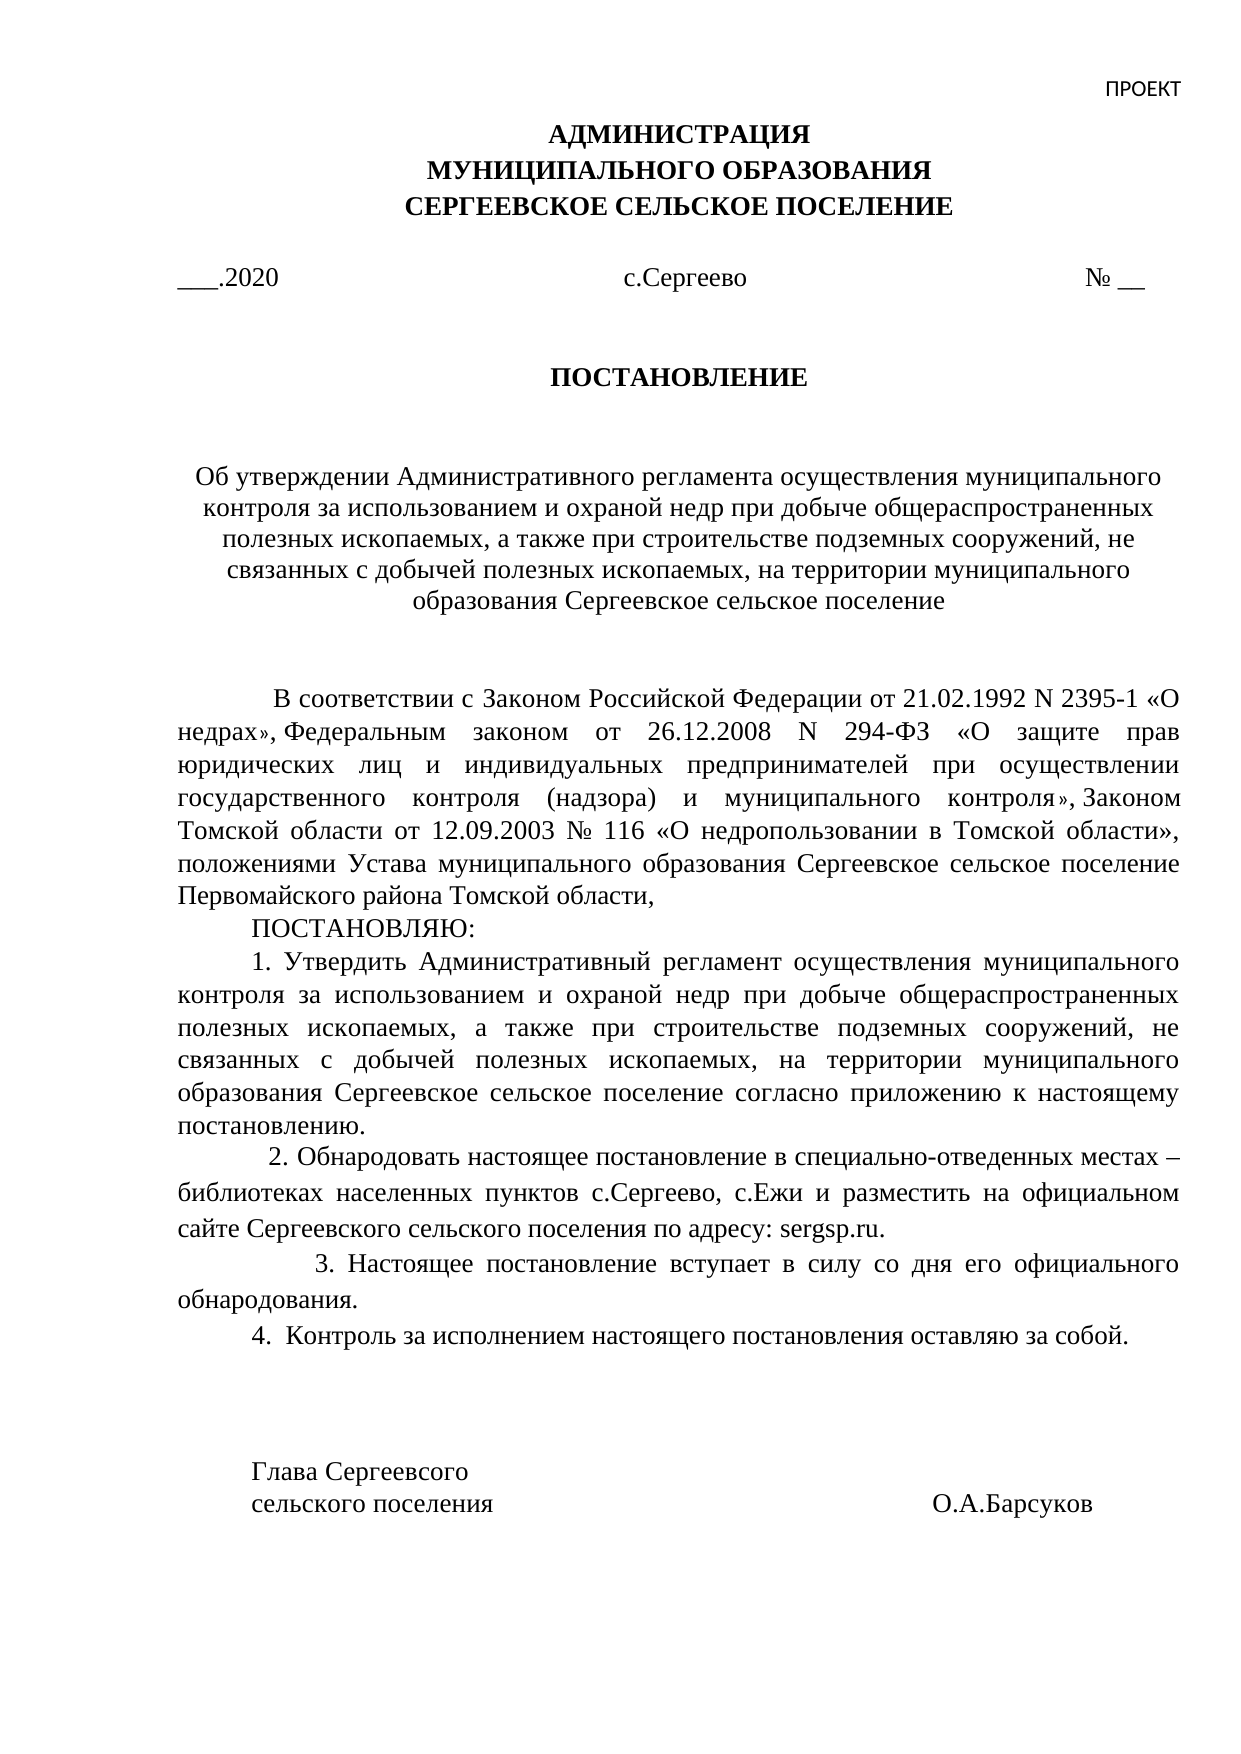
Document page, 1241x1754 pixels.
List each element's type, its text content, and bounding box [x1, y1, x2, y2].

text В соответствии с Законом Российской Федерации от 21.02.1992 N 2395-1 «О недрах», Федеральным законом от 26.12.2008 N 294-ФЗ «О защите прав юридических лиц и индивидуальных предпринимателей при осуществлении государственного контроля (надзора) и муниципального контроля», Законом Томской области от 12.09.2003 № 116 «О недропользовании в Томской области», положениями Устава муниципального образования Сергеевское сельское поселение Первомайского района Томской области, [177, 615, 1181, 911]
text 2. Обнародовать настоящее постановление в специально-отведенных местах –библиотеках населенных пунктов с.Сергеево, с.Ежи и разместить на официальном сайте Сергеевского сельского поселения по адресу: sergsp.ru. [177, 1140, 1181, 1243]
text МУНИЦИПАЛЬНОГО ОБРАЗОВАНИЯ [177, 154, 1181, 185]
text ПОСТАНОВЛЯЮ: [177, 911, 1181, 943]
text СЕРГЕЕВСКОЕ СЕЛЬСКОЕ ПОСЕЛЕНИЕ [177, 189, 1181, 221]
text Глава Сергеевсого [177, 1453, 1181, 1486]
text 1. Утвердить Административный регламент осуществления муниципального контроля за использованием и охраной недр при добыче общераспространенных полезных ископаемых, а также при строительстве подземных сооружений, не связанных с добычей полезных ископаемых, на территории муниципального образования Сергеевское сельское поселение согласно приложению к настоящему постановлению. [177, 943, 1181, 1140]
text 3. Настоящее постановление вступает в силу со дня его официального обнародования. [177, 1247, 1181, 1314]
text ___.2020 с.Сергеево № __ [177, 261, 1181, 292]
text ПОСТАНОВЛЕНИЕ [177, 362, 1181, 393]
text Об утверждении Административного регламента осуществления муниципального контроля за использованием и охраной недр при добыче общераспространенных полезных ископаемых, а также при строительстве подземных сооружений, не связанных с добычей полезных ископаемых, на территории муниципального образования Сергеевское сельское поселение [177, 428, 1181, 615]
text 4. Контроль за исполнением настоящего постановления оставляю за собой. [177, 1319, 1181, 1350]
text АДМИНИСТРАЦИЯ [177, 118, 1181, 149]
text сельского поселения О.А.Барсуков [177, 1486, 1181, 1519]
